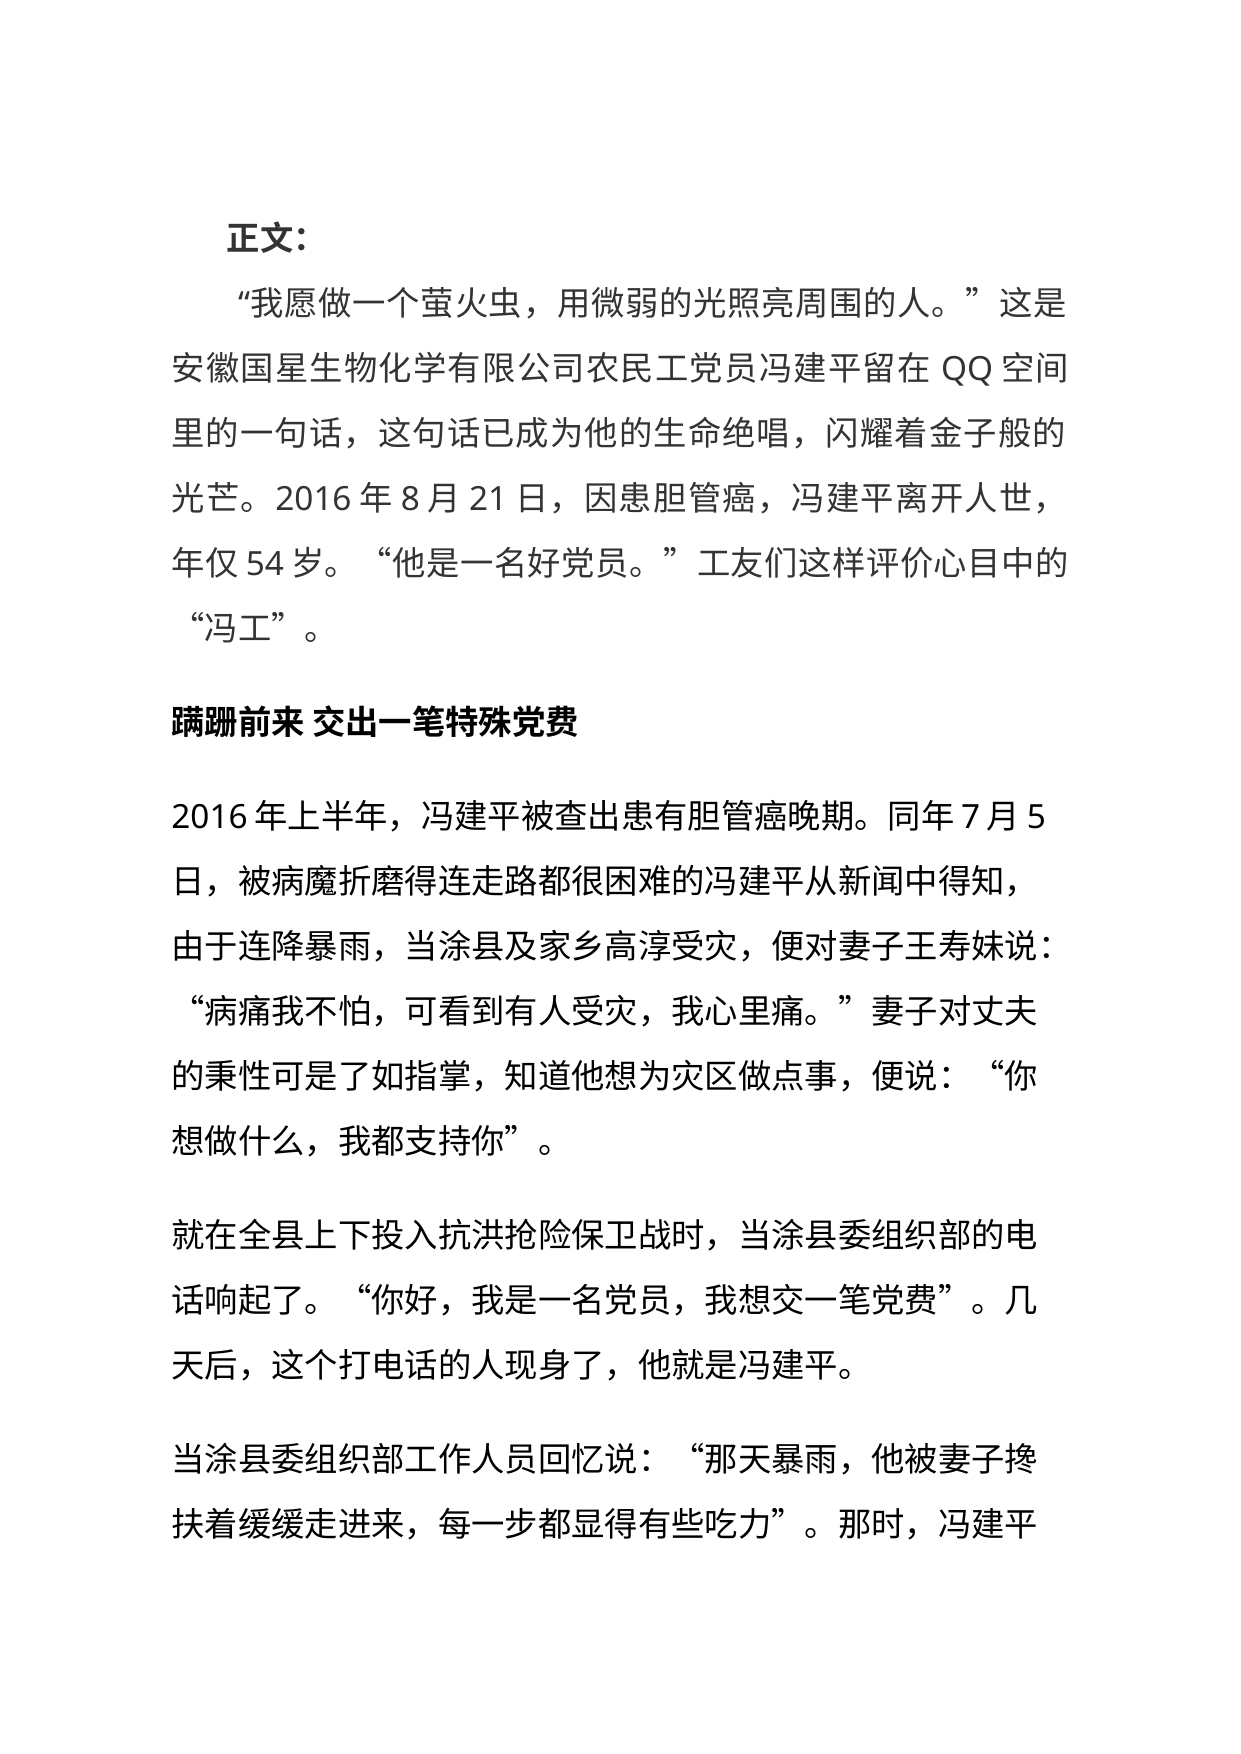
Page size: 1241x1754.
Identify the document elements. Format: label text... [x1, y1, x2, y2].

text 2016年上半年，冯建平被查出患有胆管癌晚期。同年7月5日，被病魔折磨得连走路都很困难的冯建平从新闻中得知，由于连降暴雨，当涂县及家乡高淳受灾，便对妻子王寿妹说：“病痛我不怕，可看到有人受灾，我心里痛。”妻子对丈夫的秉性可是了如指掌，知道他想为灾区做点事，便说：“你想做什么，我都支持你”。 [171, 782, 1069, 920]
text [171, 1425, 1069, 1555]
text “我愿做一个萤火虫，用微弱的光照亮周围的人。”这是安徽国星生物化学有限公司农民工党员冯建平留在QQ空间里的一句话，这句话已成为他的生命绝唱，闪耀着金子般的光芒。2016年8月21日，因患胆管癌，冯建平离开人世，年仅54岁。“他是一名好党员。”工友们这样评价心目中的“冯工”。 [171, 268, 1069, 658]
text 就在全县上下投入抗洪抢险保卫战时，当涂县委组织部的电话响起了。“你好，我是一名党员，我想交一笔党费”。几天后，这个打电话的人现身了，他就是冯建平。 [171, 1201, 1069, 1396]
text 正文： [171, 203, 1069, 268]
text 2016年上半年，冯建平被查出患有胆管癌晚期。同年7月5日，被病魔折磨得连走路都很困难的冯建平从新闻中得知，由于连降暴雨，当涂县及家乡高淳受灾，便对妻子王寿妹说：“病痛我不怕，可看到有人受灾，我心里痛。”妻子对丈夫的秉性可是了如指掌，知道他想为灾区做点事，便说：“你想做什么，我都支持你”。 [171, 968, 1069, 1172]
text 蹒跚前来 交出一笔特殊党费 [171, 687, 1069, 752]
